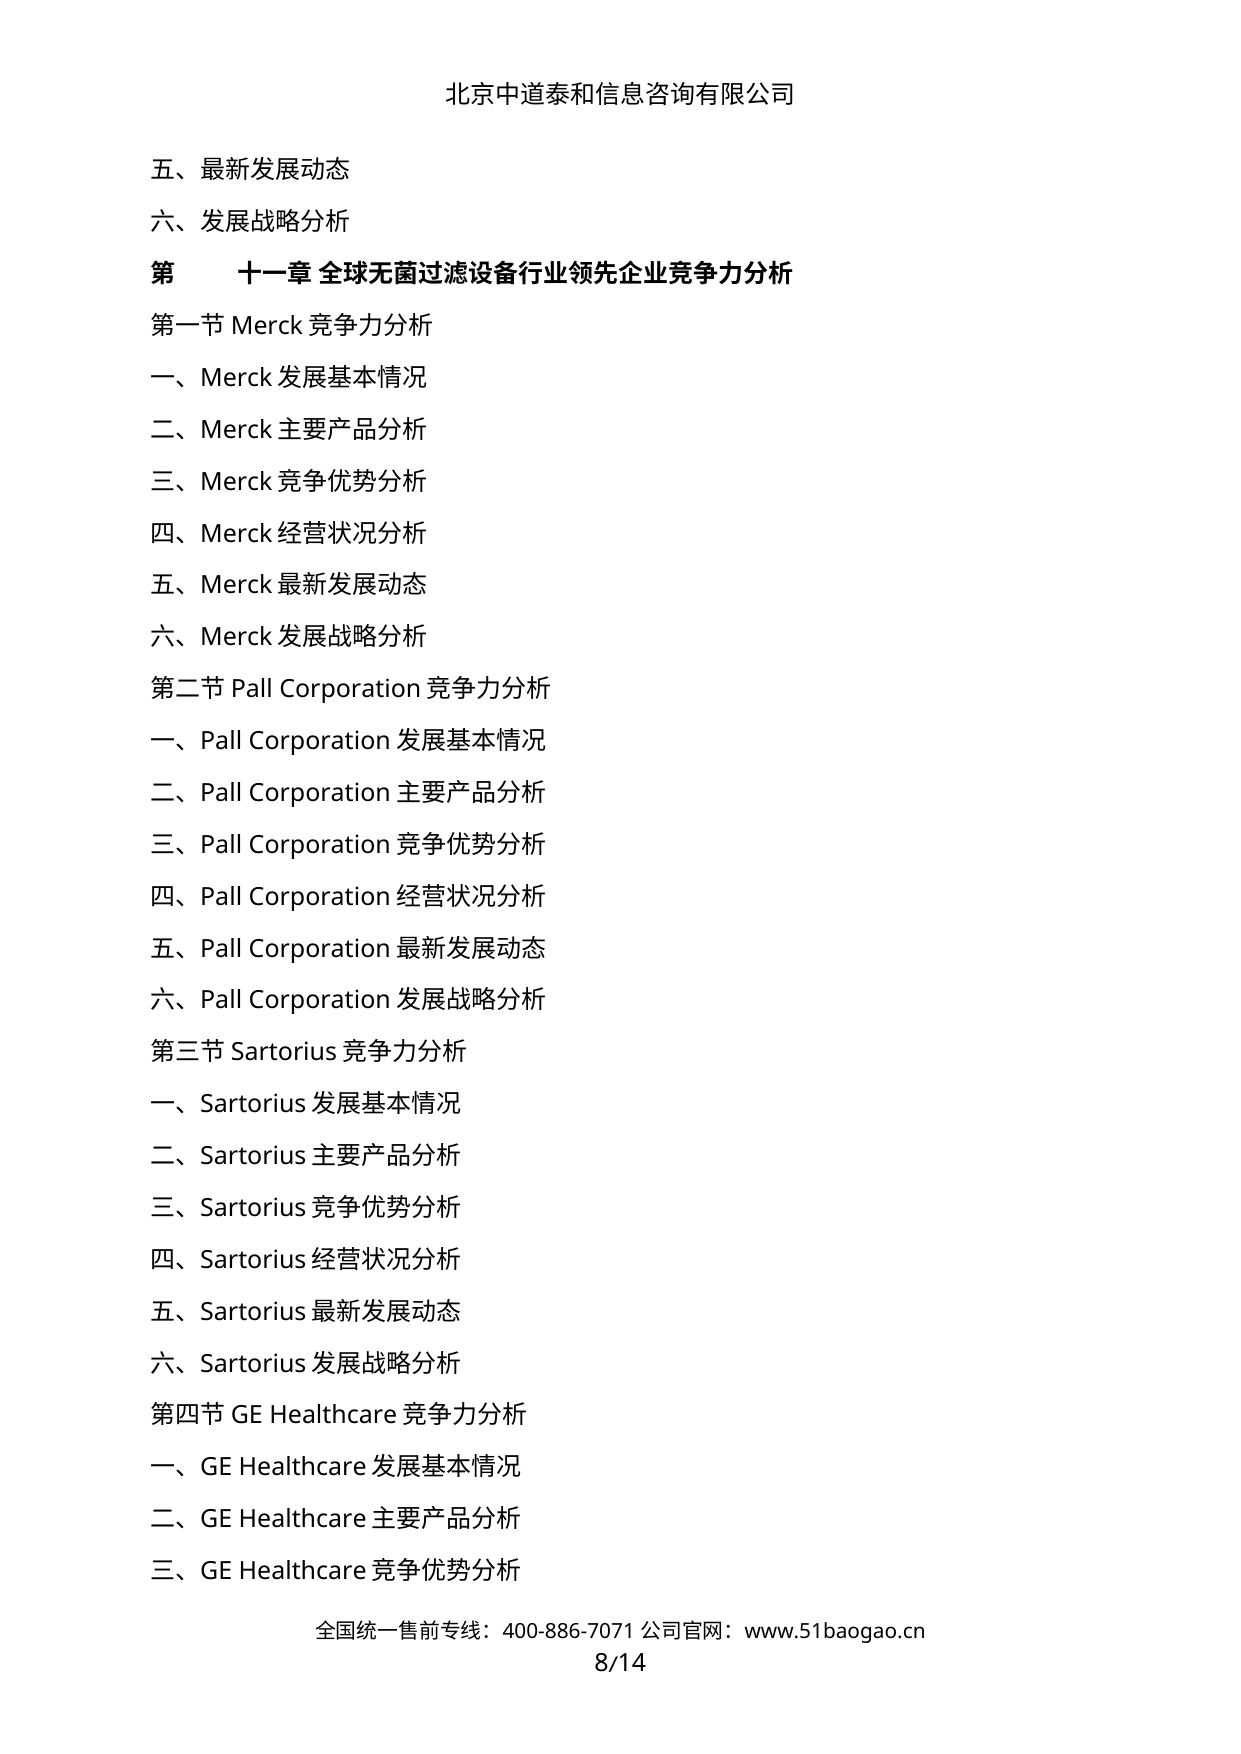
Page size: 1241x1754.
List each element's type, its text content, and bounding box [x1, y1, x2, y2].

text 二、Pall Corporation主要产品分析 [150, 772, 1090, 809]
text 二、Merck主要产品分析 [150, 409, 1090, 446]
text 四、Merck经营状况分析 [150, 513, 1090, 549]
text 一、Sartorius发展基本情况 [150, 1084, 1090, 1120]
text 一、Pall Corporation发展基本情况 [150, 721, 1090, 757]
text 五、Pall Corporation最新发展动态 [150, 928, 1090, 964]
text 四、Pall Corporation经营状况分析 [150, 876, 1090, 912]
text 三、Sartorius竞争优势分析 [150, 1187, 1090, 1224]
text 六、Merck发展战略分析 [150, 617, 1090, 653]
text 一、GE Healthcare发展基本情况 [150, 1447, 1090, 1483]
text 第一节 Merck竞争力分析 [150, 306, 1090, 342]
text 二、Sartorius主要产品分析 [150, 1136, 1090, 1172]
text 四、Sartorius经营状况分析 [150, 1239, 1090, 1276]
text 三、Merck竞争优势分析 [150, 461, 1090, 497]
text 第三节 Sartorius竞争力分析 [150, 1032, 1090, 1068]
text 六、Pall Corporation发展战略分析 [150, 980, 1090, 1016]
text 五、最新发展动态 [150, 150, 1090, 186]
text 三、GE Healthcare竞争优势分析 [150, 1551, 1090, 1587]
text 第二节 Pall Corporation竞争力分析 [150, 669, 1090, 705]
text 五、Merck最新发展动态 [150, 565, 1090, 601]
text 第 十一章 全球无菌过滤设备行业领先企业竞争力分析 [150, 254, 1090, 290]
text 六、Sartorius发展战略分析 [150, 1343, 1090, 1379]
text 六、发展战略分析 [150, 202, 1090, 238]
text 五、Sartorius最新发展动态 [150, 1291, 1090, 1327]
text 一、Merck发展基本情况 [150, 357, 1090, 394]
text 二、GE Healthcare主要产品分析 [150, 1499, 1090, 1535]
text 三、Pall Corporation竞争优势分析 [150, 824, 1090, 861]
text 第四节 GE Healthcare竞争力分析 [150, 1395, 1090, 1431]
